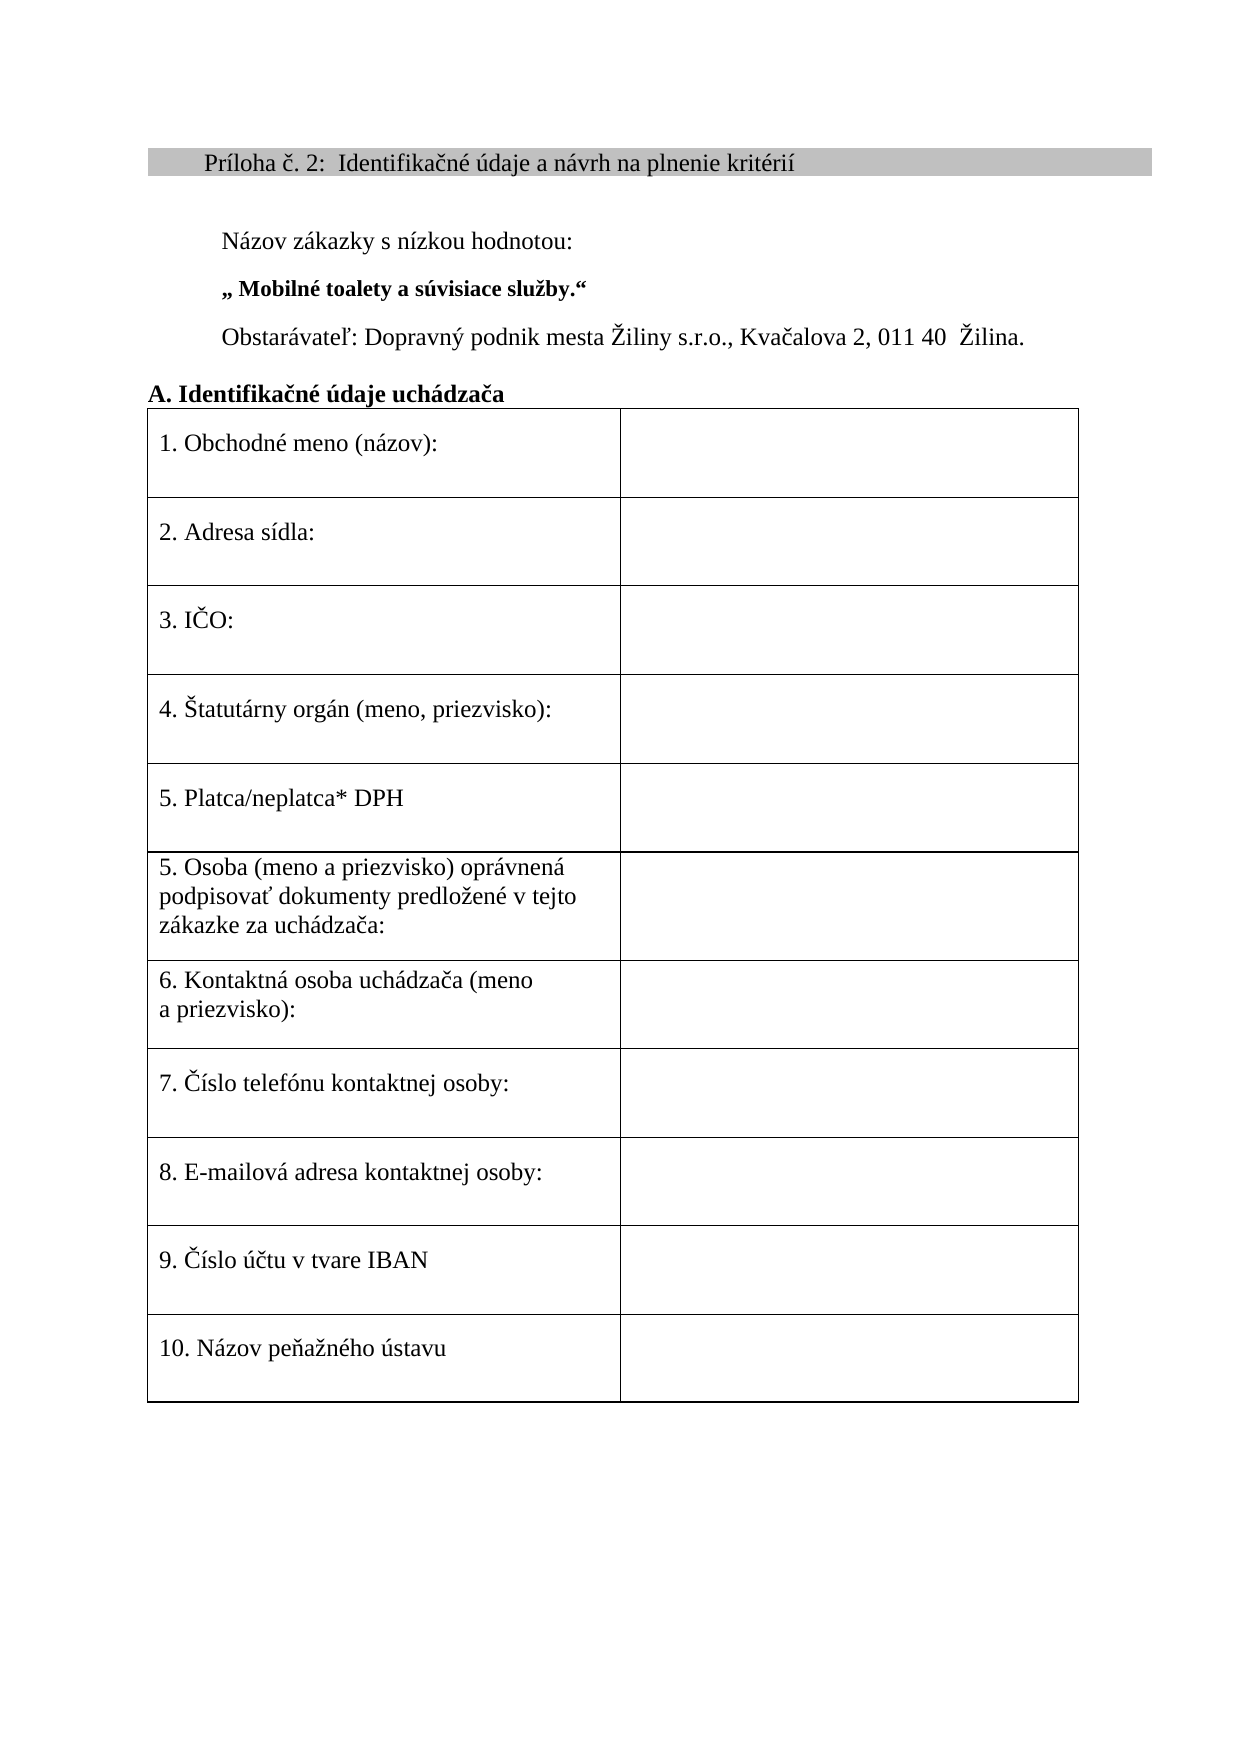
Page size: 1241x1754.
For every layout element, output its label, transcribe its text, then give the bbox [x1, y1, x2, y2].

text Názov zákazky s nízkou hodnotou: [148, 226, 1152, 255]
table_header 1. Obchodné meno (názov): [148, 409, 620, 497]
table_cell 2. Adresa sídla: [148, 498, 620, 585]
table_cell 10. Názov peňažného ústavu [148, 1315, 620, 1401]
table_cell [621, 853, 1078, 959]
table_cell 5. Osoba (meno a priezvisko) oprávnená podpisovať dokumenty predložené v tejto zákazke za uchádzača: [148, 853, 620, 959]
table_cell [621, 1315, 1078, 1401]
table_cell [621, 498, 1078, 585]
table_cell [621, 1226, 1078, 1314]
text „ Mobilné toalety a súvisiace služby.“ [148, 276, 1152, 302]
table_cell [621, 586, 1078, 674]
table_cell [621, 1138, 1078, 1225]
text Obstarávateľ: Dopravný podnik mesta Žiliny s.r.o., Kvačalova 2, 011 40 Žilina. [148, 322, 1152, 351]
table_cell 6. Kontaktná osoba uchádzača (meno a priezvisko): [148, 961, 620, 1048]
text Príloha č. 2: Identifikačné údaje a návrh na plnenie kritérií [148, 148, 1152, 176]
table_cell [621, 764, 1078, 851]
table_cell [621, 961, 1078, 1048]
table_cell 5. Platca/neplatca* DPH [148, 764, 620, 851]
table_cell [621, 1049, 1078, 1137]
table_cell 4. Štatutárny orgán (meno, priezvisko): [148, 675, 620, 763]
table_cell [621, 675, 1078, 763]
table_cell 8. E-mailová adresa kontaktnej osoby: [148, 1138, 620, 1225]
table_cell 9. Číslo účtu v tvare IBAN [148, 1226, 620, 1314]
text A. Identifikačné údaje uchádzača [148, 379, 1152, 408]
table_cell 7. Číslo telefónu kontaktnej osoby: [148, 1049, 620, 1137]
table_cell 3. IČO: [148, 586, 620, 674]
table_header [621, 409, 1078, 497]
